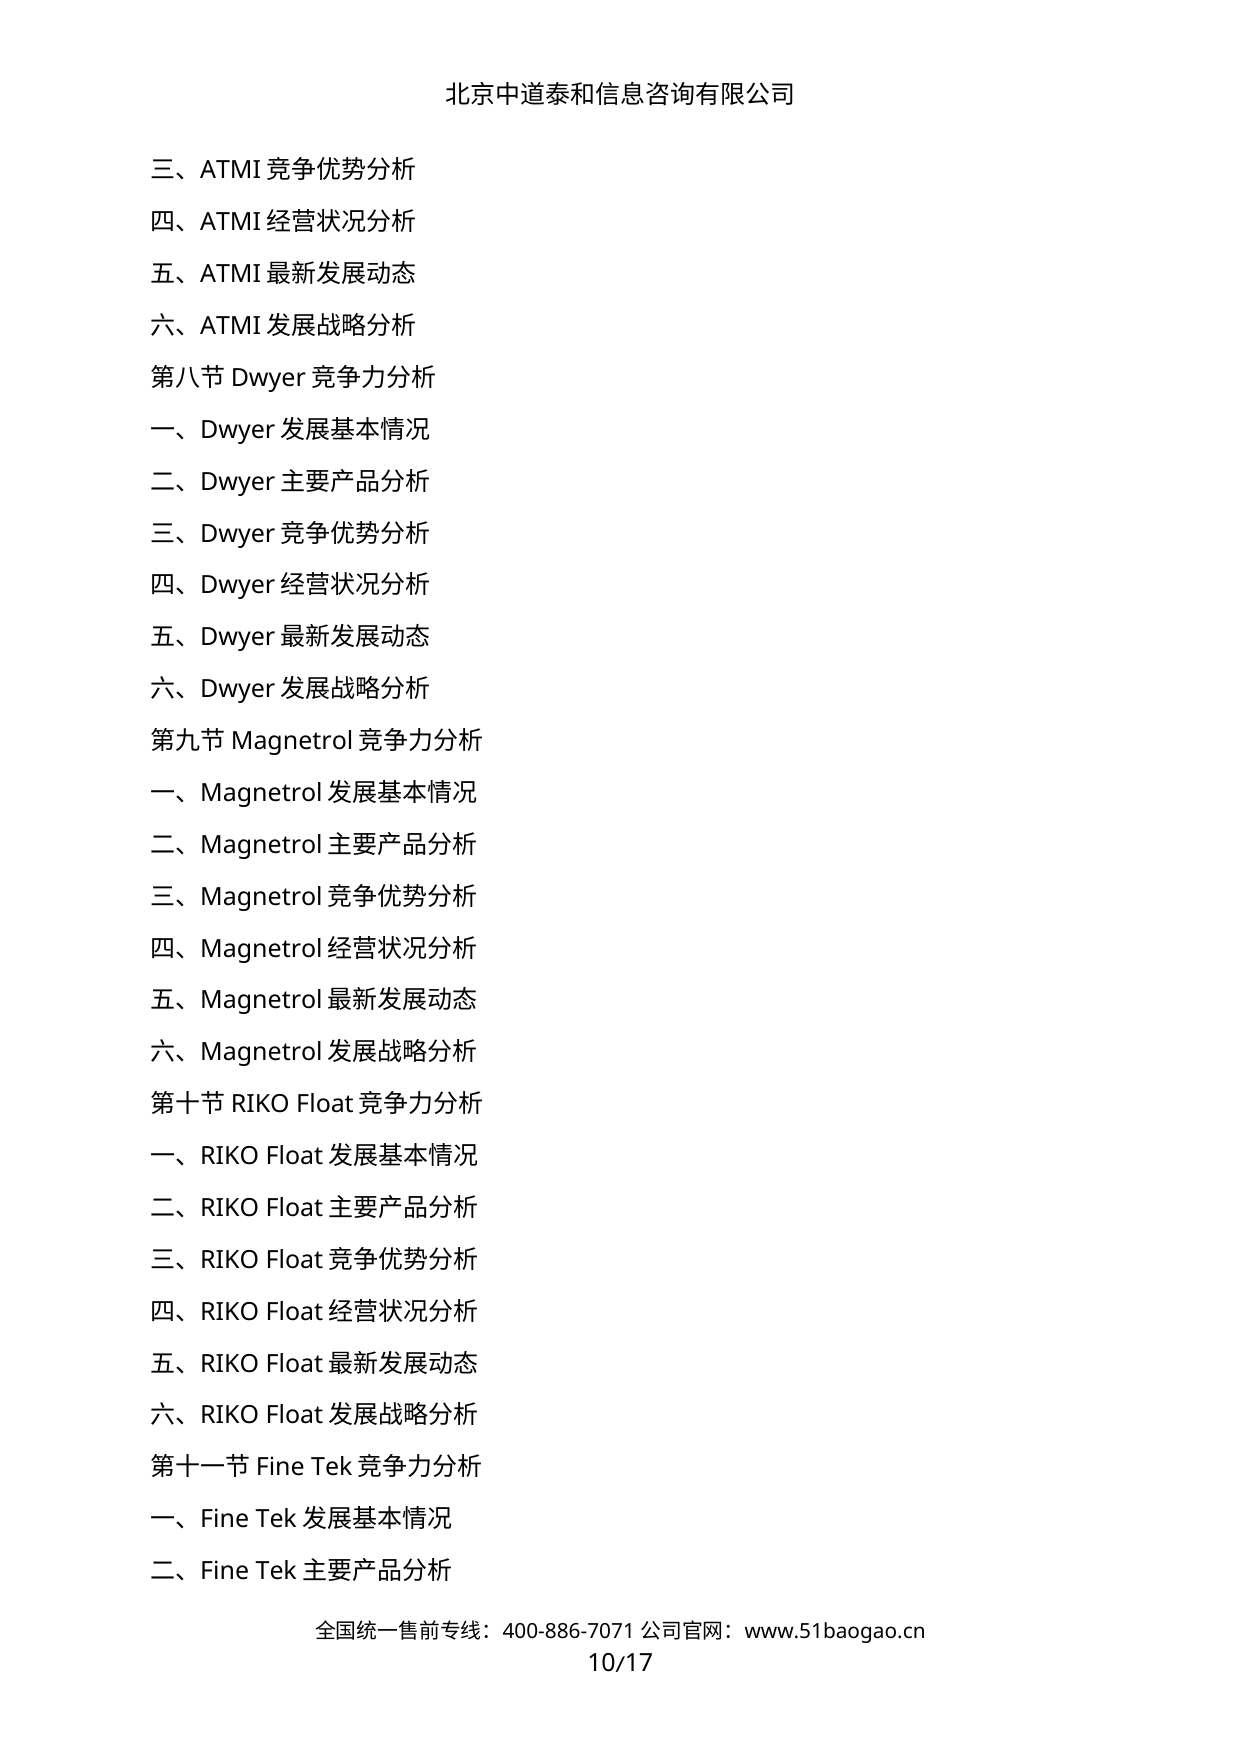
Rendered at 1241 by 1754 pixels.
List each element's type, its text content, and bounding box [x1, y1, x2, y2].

text 五、ATMI最新发展动态 [150, 254, 1090, 290]
text 三、Magnetrol竞争优势分析 [150, 876, 1090, 912]
text 五、Magnetrol最新发展动态 [150, 980, 1090, 1016]
text 六、RIKO Float发展战略分析 [150, 1395, 1090, 1431]
text 第十节 RIKO Float竞争力分析 [150, 1084, 1090, 1120]
text 二、Magnetrol主要产品分析 [150, 824, 1090, 861]
text 一、Fine Tek发展基本情况 [150, 1499, 1090, 1535]
text 第九节 Magnetrol竞争力分析 [150, 721, 1090, 757]
text 五、RIKO Float最新发展动态 [150, 1343, 1090, 1379]
text 第八节 Dwyer竞争力分析 [150, 357, 1090, 394]
text 二、Dwyer主要产品分析 [150, 461, 1090, 497]
text 第十一节 Fine Tek竞争力分析 [150, 1447, 1090, 1483]
text 六、Dwyer发展战略分析 [150, 669, 1090, 705]
text 三、Dwyer竞争优势分析 [150, 513, 1090, 549]
text 一、RIKO Float发展基本情况 [150, 1136, 1090, 1172]
text 五、Dwyer最新发展动态 [150, 617, 1090, 653]
text 三、ATMI竞争优势分析 [150, 150, 1090, 186]
text 四、Dwyer经营状况分析 [150, 565, 1090, 601]
text 三、RIKO Float竞争优势分析 [150, 1239, 1090, 1276]
text 六、ATMI发展战略分析 [150, 306, 1090, 342]
text 二、RIKO Float主要产品分析 [150, 1187, 1090, 1224]
text 一、Magnetrol发展基本情况 [150, 772, 1090, 809]
text 四、RIKO Float经营状况分析 [150, 1291, 1090, 1327]
text 六、Magnetrol发展战略分析 [150, 1032, 1090, 1068]
text 四、ATMI经营状况分析 [150, 202, 1090, 238]
text 一、Dwyer发展基本情况 [150, 409, 1090, 446]
text 二、Fine Tek主要产品分析 [150, 1551, 1090, 1587]
text 四、Magnetrol经营状况分析 [150, 928, 1090, 964]
